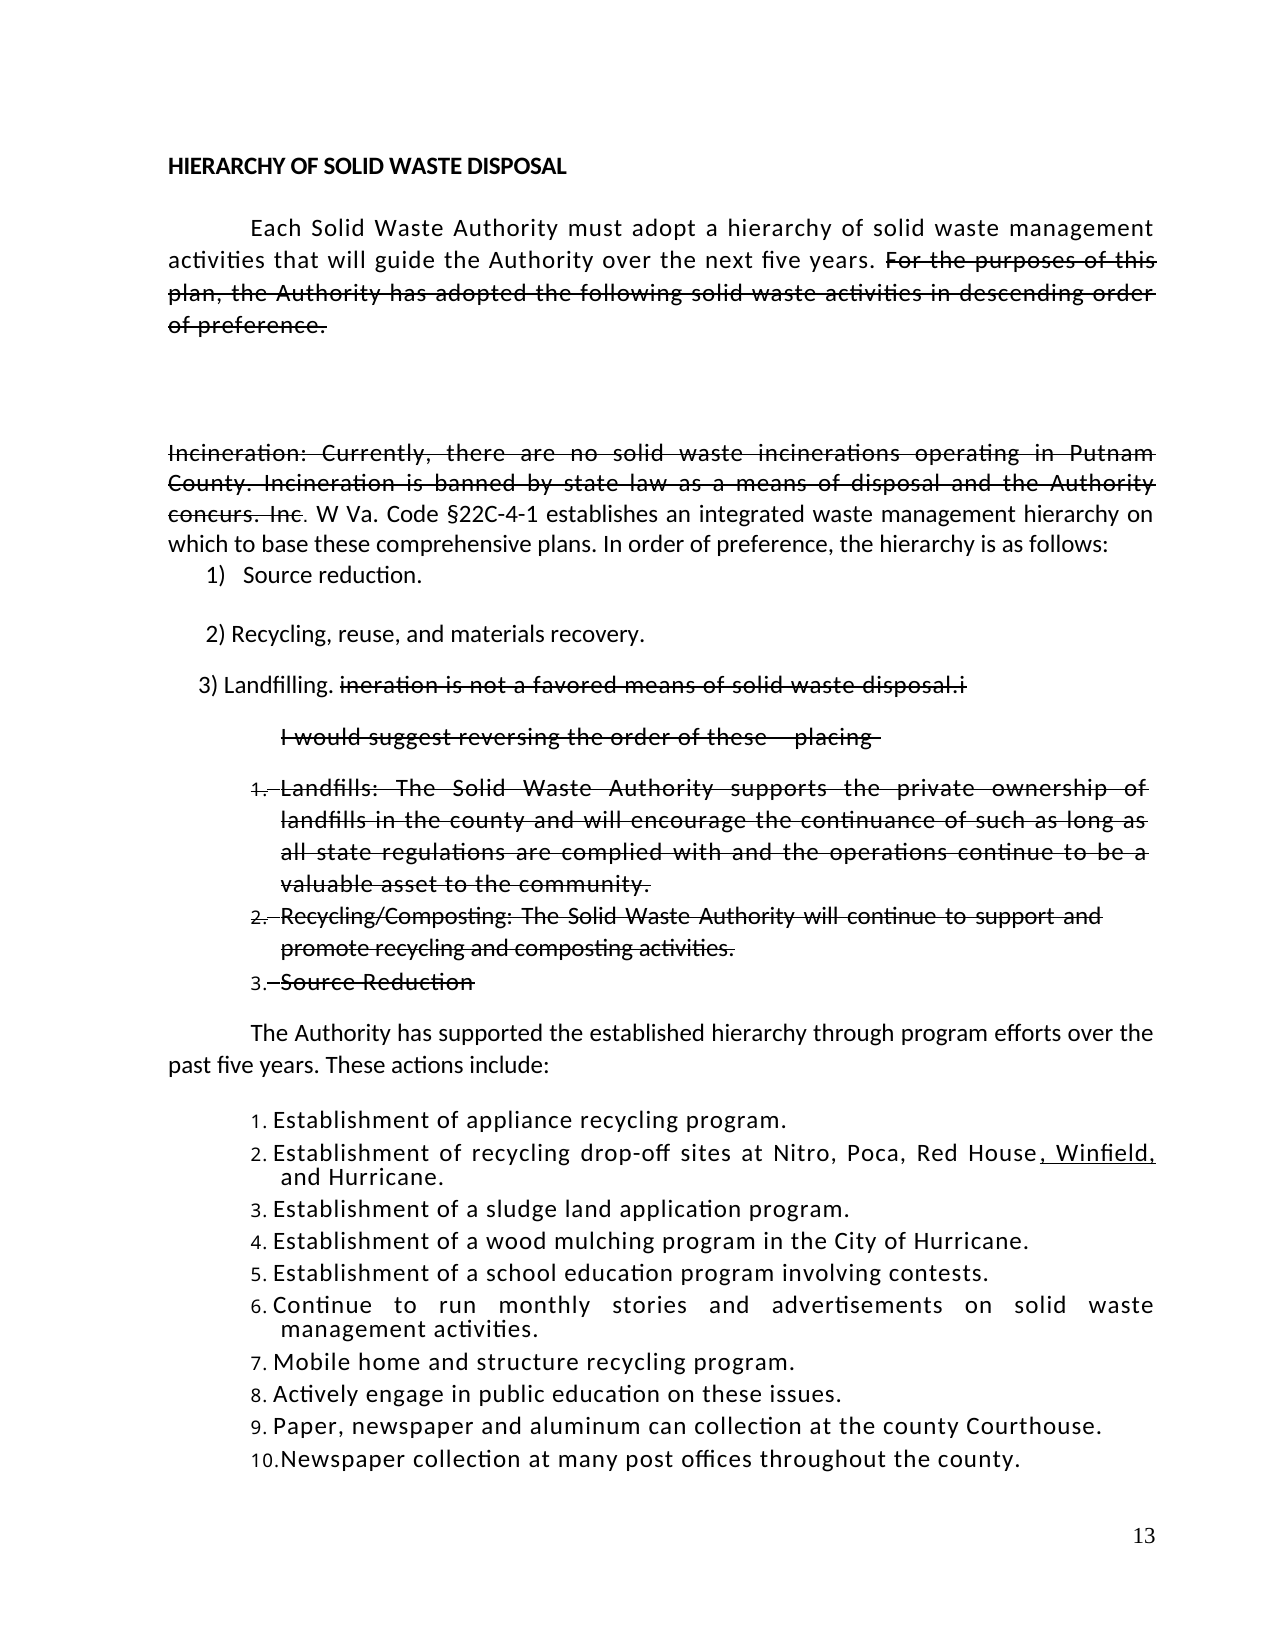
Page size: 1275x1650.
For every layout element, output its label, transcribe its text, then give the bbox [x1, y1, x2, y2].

list Establishment of a sludge land application program. [250, 1198, 1155, 1222]
list Recycling/Composting: The Solid Waste Authority will continue to support and promote recycling and composting activities. [250, 899, 1103, 963]
list Establishment of recycling drop-off sites at Nitro, Poca, Red House, Winfield, and Hurricane. [250, 1142, 1155, 1190]
list Source reduction. [205, 559, 1155, 590]
list Actively engage in public education on these issues. [250, 1383, 1155, 1407]
text Each Solid Waste Authority must adopt a hierarchy of solid waste management activities that will guide the Authority over the next five years. For the purposes of this plan, the Authority has adopted the following solid waste activities in descending order of preference. [168, 295, 1155, 340]
text Incineration: Currently, there are no solid waste incinerations operating in Putnam County. Incineration is banned by state law as a means of disposal and the Authority concurs. Inc. W Va. Code §22C-4-1 establishes an integrated waste management hierarchy on which to base these comprehensive plans. In order of preference, the hierarchy is as follows: [168, 455, 1155, 484]
list Newspaper collection at many post offices throughout the county. [250, 1448, 1155, 1472]
list Continue to run monthly stories and advertisements on solid waste management activities. [250, 1294, 1155, 1342]
list Establishment of appliance recycling program. [250, 1110, 1155, 1134]
list Source Reduction [250, 971, 1155, 995]
text The Authority has supported the established hierarchy through program efforts over the past five years. These actions include: [168, 1015, 1155, 1080]
list Paper, newspaper and aluminum can collection at the county Courthouse. [250, 1416, 1155, 1439]
text Incineration: Currently, there are no solid waste incinerations operating in Putnam County. Incineration is banned by state law as a means of disposal and the Authority concurs. Inc. W Va. Code §22C-4-1 establishes an integrated waste management hierarchy on which to base these comprehensive plans. In order of preference, the hierarchy is as follows: [168, 486, 1155, 559]
list Establishment of a wood mulching program in the City of Hurricane. [250, 1230, 1155, 1254]
list Landfills: The Solid Waste Authority supports the private ownership of landfills in the county and will encourage the continuance of such as long as all state regulations are complied with and the operations continue to be a valuable asset to the community. [250, 771, 1148, 899]
list Establishment of a school education program involving contests. [250, 1262, 1155, 1286]
list Mobile home and structure recycling program. [250, 1351, 1155, 1375]
text I would suggest reversing the order of these – placing [280, 720, 1148, 752]
text 2) Recycling, reuse, and materials recovery. [168, 618, 1155, 649]
text Each Solid Waste Authority must adopt a hierarchy of solid waste management activities that will guide the Authority over the next five years. For the purposes of this plan, the Authority has adopted the following solid waste activities in descending order of preference. [168, 211, 1155, 293]
text HIERARCHY OF SOLID WASTE DISPOSAL [168, 156, 1155, 179]
text 3) Landfilling. ineration is not a favored means of solid waste disposal.i [168, 668, 1148, 700]
